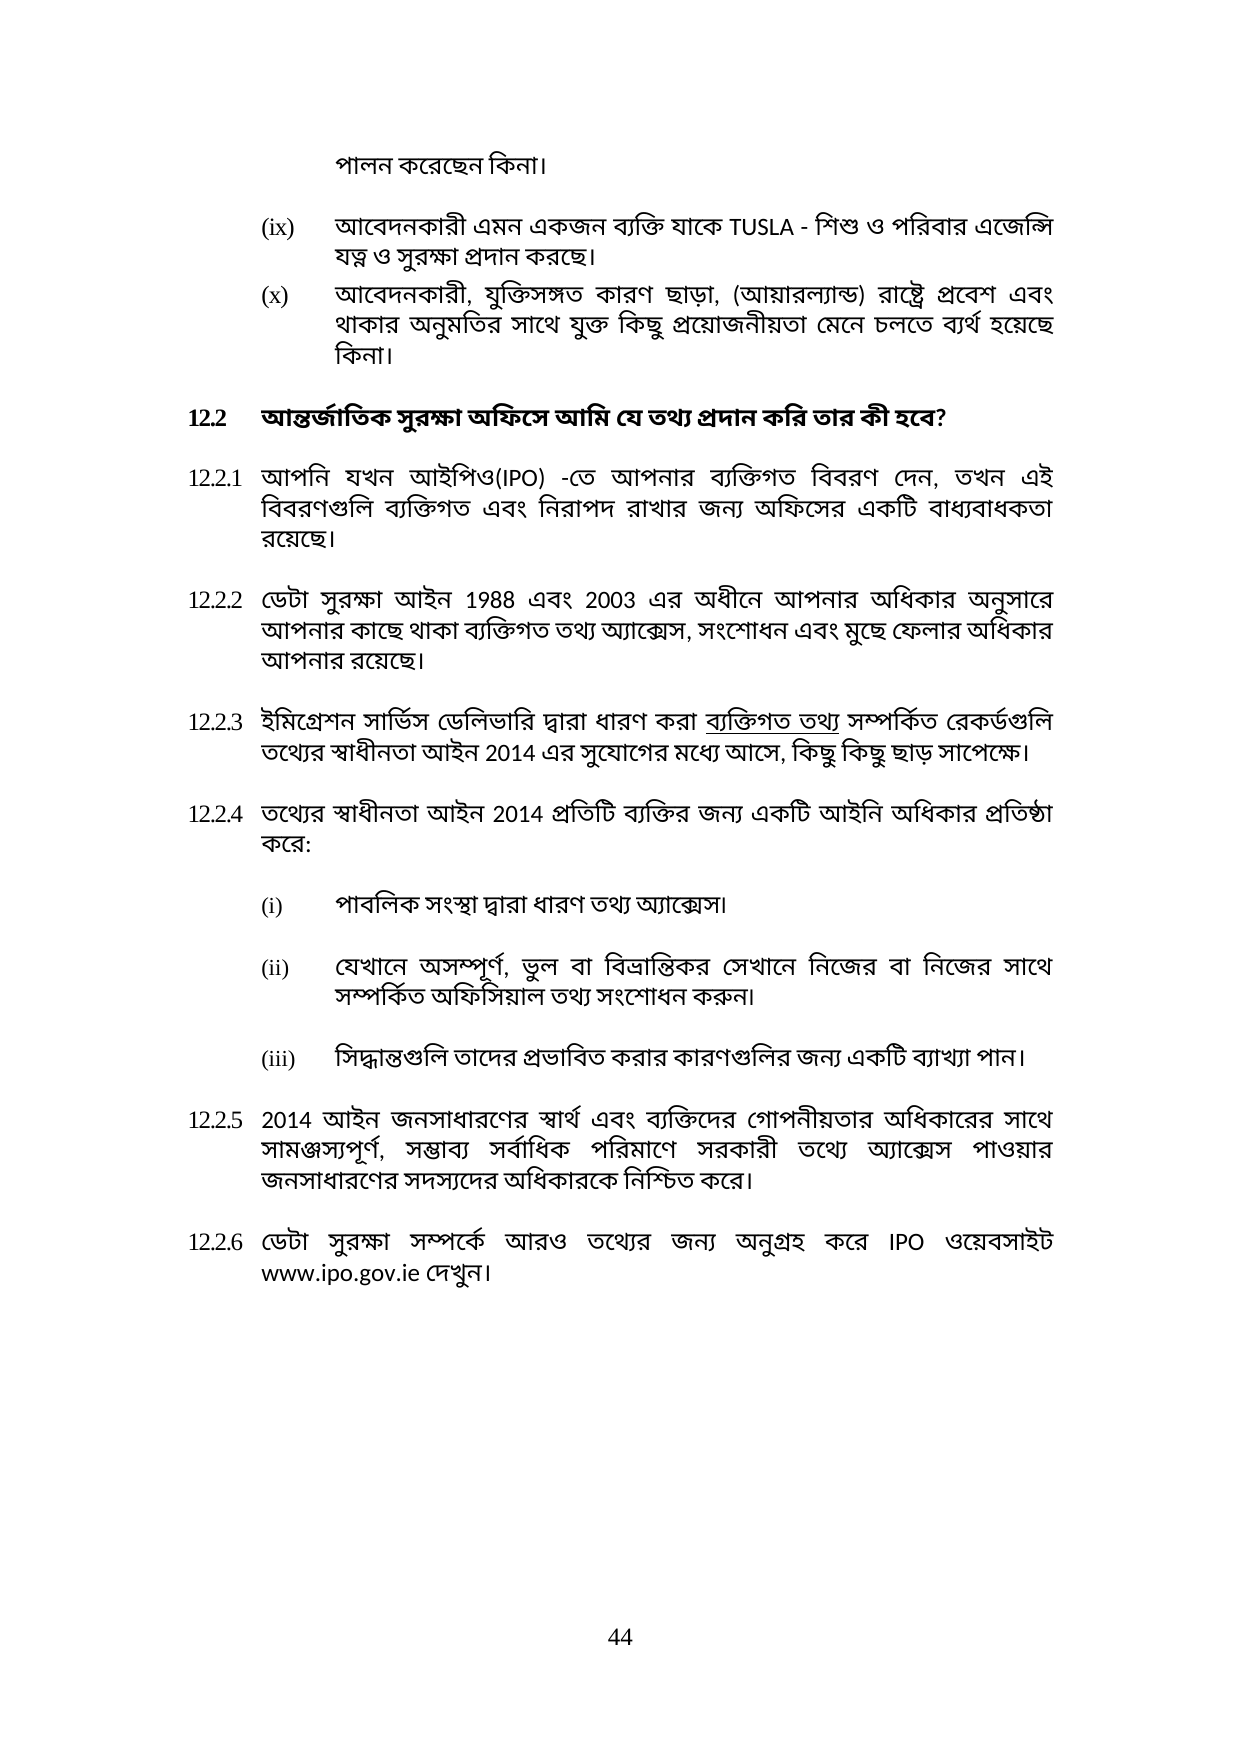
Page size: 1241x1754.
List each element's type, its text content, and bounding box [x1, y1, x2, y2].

list যেখানে অসম্পূর্ণ, ভুল বা বিভ্রান্তিকর সেখানে নিজের বা নিজের সাথে সম্পর্কিত অফিসিয়াল তথ্য সংশোধন করুন৷ [261, 951, 1053, 1012]
list ইমিগ্রেশন সার্ভিস ডেলিভারি দ্বারা ধারণ করা ব্যক্তিগত তথ্য সম্পর্কিত রেকর্ডগুলি তথ্যের স্বাধীনতা আইন 2014 এর সুযোগের মধ্যে আসে, কিছু কিছু ছাড় সাপেক্ষে। [187, 706, 1053, 767]
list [261, 150, 1053, 181]
list আবেদনকারী এমন একজন ব্যক্তি যাকে TUSLA - শিশু ও পরিবার এজেন্সি যত্ন ও সুরক্ষা প্রদান করছে। [261, 211, 1053, 272]
list সিদ্ধান্তগুলি তাদের প্রভাবিত করার কারণগুলির জন্য একটি ব্যাখ্যা পান। [261, 1042, 1107, 1073]
list আপনি যখন আইপিও(IPO) -তে আপনার ব্যক্তিগত বিবরণ দেন, তখন এই বিবরণগুলি ব্যক্তিগত এবং নিরাপদ রাখার জন্য অফিসের একটি বাধ্যবাধকতা রয়েছে। [187, 462, 1053, 554]
list তথ্যের স্বাধীনতা আইন 2014 প্রতিটি ব্যক্তির জন্য একটি আইনি অধিকার প্রতিষ্ঠা করে: [187, 798, 1053, 859]
subtitle আন্তর্জাতিক সুরক্ষা অফিসে আমি যে তথ্য প্রদান করি তার কী হবে? [187, 402, 1053, 432]
list ডেটা সুরক্ষা আইন 1988 এবং 2003 এর অধীনে আপনার অধিকার অনুসারে আপনার কাছে থাকা ব্যক্তিগত তথ্য অ্যাক্সেস, সংশোধন এবং মুছে ফেলার অধিকার আপনার রয়েছে। [187, 584, 1053, 676]
list পাবলিক সংস্থা দ্বারা ধারণ তথ্য অ্যাক্সেস৷ [261, 890, 1107, 920]
list আবেদনকারী, যুক্তিসঙ্গত কারণ ছাড়া, (আয়ারল্যান্ড) রাষ্ট্রে প্রবেশ এবং থাকার অনুমতির সাথে যুক্ত কিছু প্রয়োজনীয়তা মেনে চলতে ব্যর্থ হয়েছে কিনা। [261, 279, 1053, 371]
list 2014 আইন জনসাধারণের স্বার্থ এবং ব্যক্তিদের গোপনীয়তার অধিকারের সাথে সামঞ্জস্যপূর্ণ, সম্ভাব্য সর্বাধিক পরিমাণে সরকারী তথ্যে অ্যাক্সেস পাওয়ার জনসাধারণের সদস্যদের অধিকারকে নিশ্চিত করে। [187, 1104, 1053, 1196]
list ডেটা সুরক্ষা সম্পর্কে আরও তথ্যের জন্য অনুগ্রহ করে IPO ওয়েবসাইট www.ipo.gov.ie দেখুন। [187, 1226, 1053, 1287]
